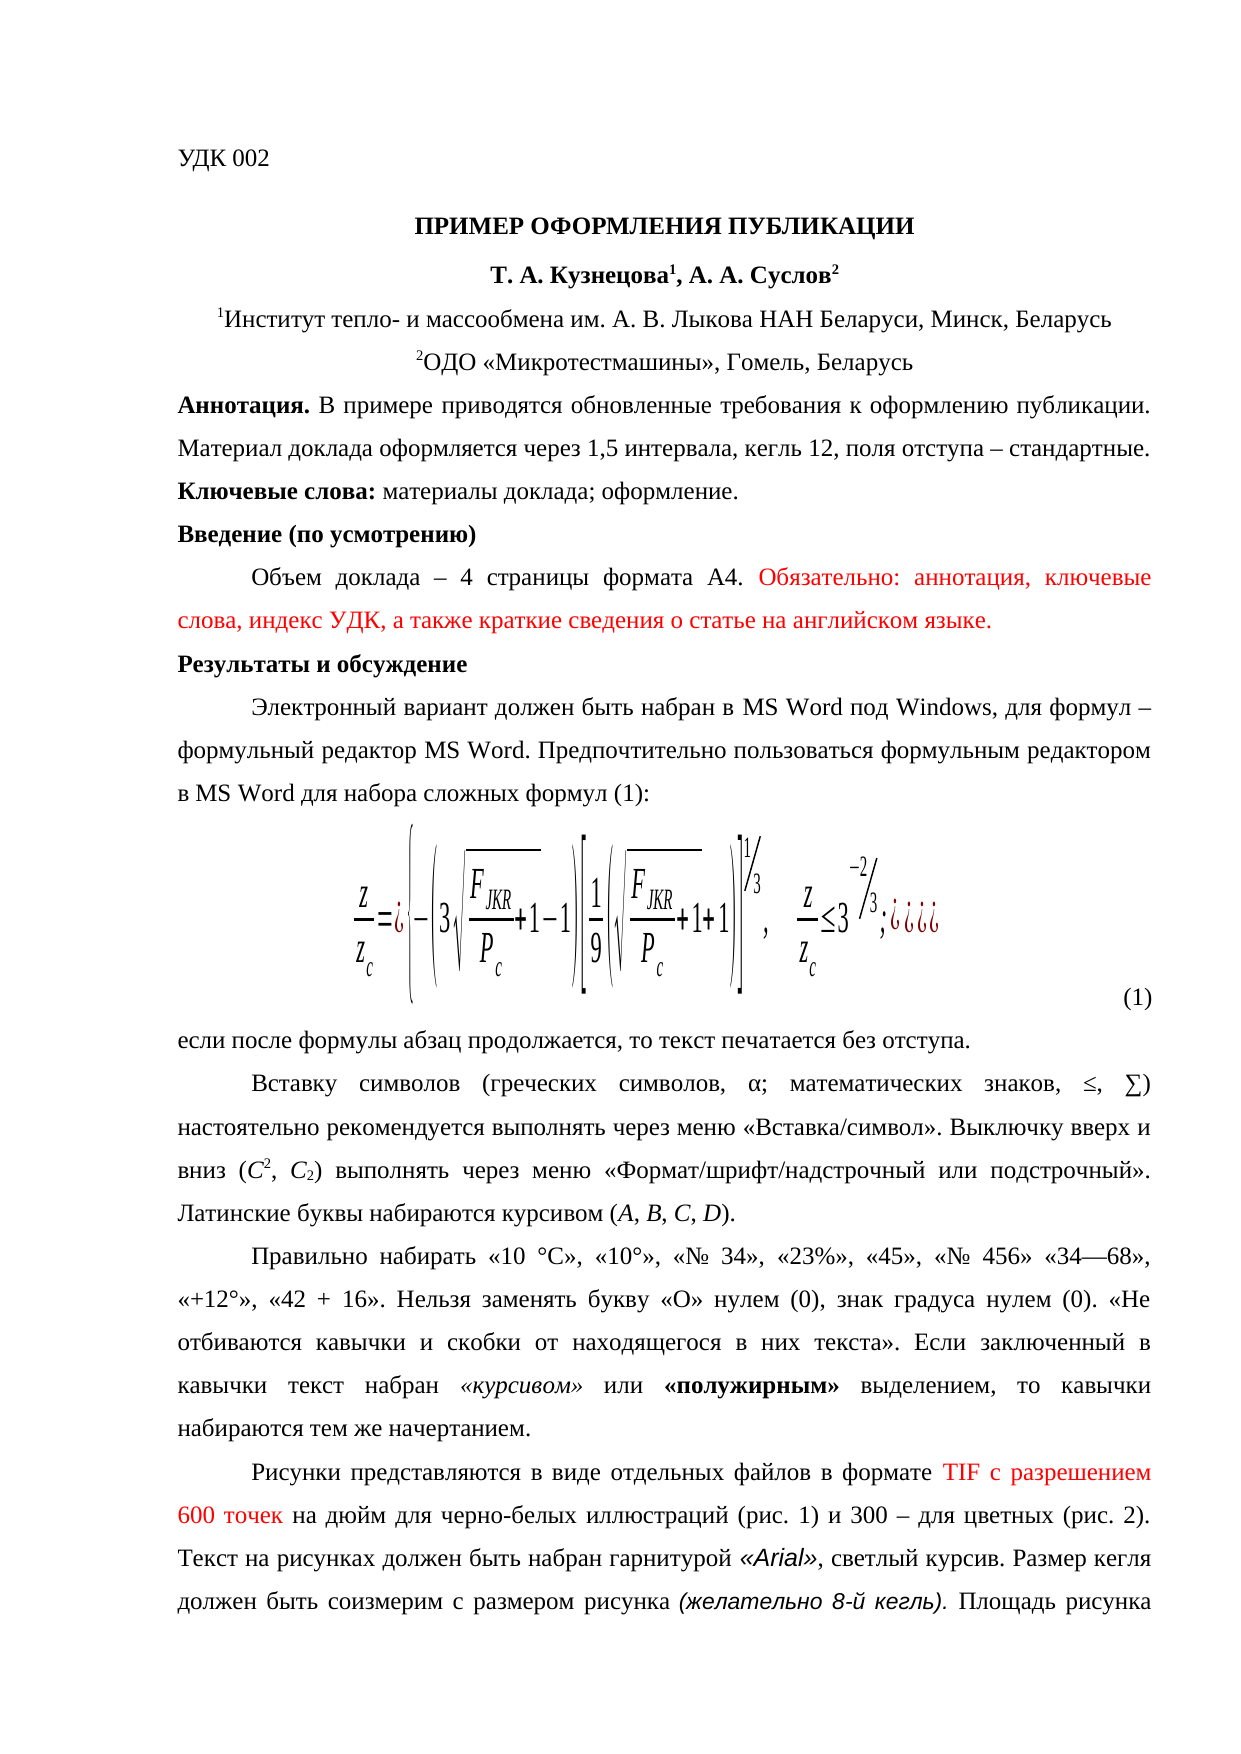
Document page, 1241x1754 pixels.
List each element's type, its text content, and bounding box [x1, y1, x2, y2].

text Правильно набирать «10 °С», «10°», «№ 34», «23%», «45», «№ 456» «34—68», «+12°», «42 + 16». Нельзя заменять букву «О» нулем (0), знак градуса нулем (0). «Не отбиваются кавычки и скобки от находящегося в них текста». Если заключенный в кавычки текст набран «курсивом» или «полужирным» выделением, то кавычки набираются тем же начертанием. [177, 1241, 1152, 1442]
text 2ОДО «Микротестмашины», Гомель, Беларусь [177, 347, 1152, 376]
text Электронный вариант должен быть набран в MS Word под Windows, для формул – формульный редактор MS Word. Предпочтительно пользоваться формульным редактором в MS Word для набора сложных формул (1): [177, 692, 1152, 807]
subtitle Пример оформления публикации [177, 211, 1152, 240]
text Результаты и обсуждение [177, 649, 1152, 677]
text если после формулы абзац продолжается, то текст печатается без отступа. [177, 1025, 1152, 1054]
text Объем доклада – 4 страницы формата А4. Обязательно: аннотация, ключевые слова, индекс УДК, а также краткие сведения о статье на английском языке. [177, 562, 1152, 634]
text Вставку символов (греческих символов, α; математических знаков, ≤, ∑) настоятельно рекомендуется выполнять через меню «Вставка/символ». Выключку вверх и вниз (С2, С2) выполнять через меню «Формат/шрифт/надстрочный или подстрочный». Латинские буквы набираются курсивом (A, B, C, D). [177, 1068, 1152, 1227]
text (1) [177, 821, 1152, 1011]
text Т. А. Кузнецова1, А. А. Суслов2 [177, 261, 1152, 289]
text 1Институт тепло- и массообмена им. А. В. Лыкова НАН Беларуси, Минск, Беларусь [177, 304, 1152, 332]
text Аннотация. В примере приводятся обновленные требования к оформлению публикации. Материал доклада оформляется через 1,5 интервала, кегль 12, поля отступа – стандартные. [177, 390, 1152, 462]
text Ключевые слова: материалы доклада; оформление. [177, 476, 1152, 505]
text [177, 1457, 1152, 1615]
text Введение (по усмотрению) [177, 519, 1152, 548]
subtitle УДК 002 [177, 143, 1152, 172]
